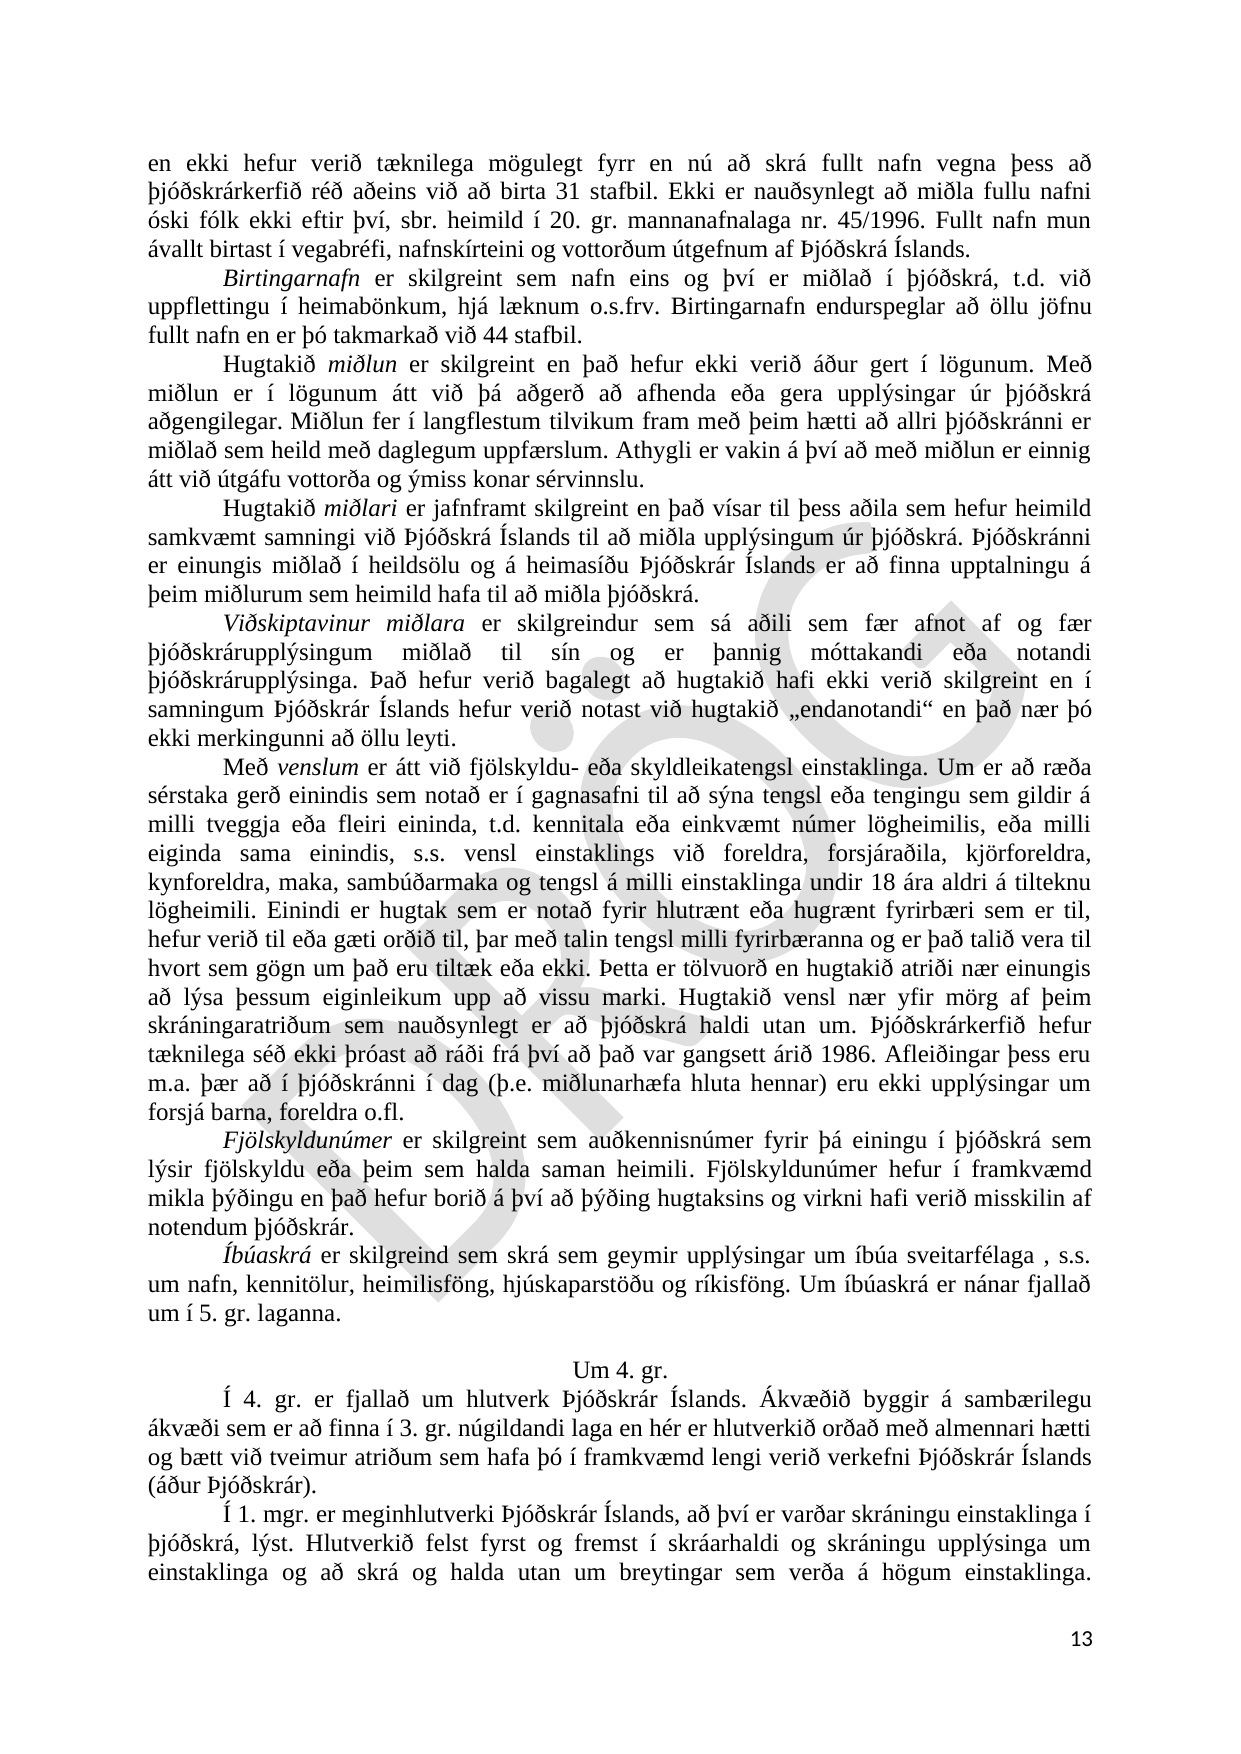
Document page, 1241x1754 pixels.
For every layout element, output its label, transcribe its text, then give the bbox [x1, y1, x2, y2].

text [148, 148, 1093, 263]
text Hugtakið miðlari er jafnframt skilgreint en það vísar til þess aðila sem hefur heimild samkvæmt samningi við Þjóðskrá Íslands til að miðla upplýsingum úr þjóðskrá. Þjóðskránni er einungis miðlað í heildsölu og á heimasíðu Þjóðskrár Íslands er að finna upptalningu á þeim miðlurum sem heimild hafa til að miðla þjóðskrá. [148, 493, 1093, 608]
text Með venslum er átt við fjölskyldu- eða skyldleikatengsl einstaklinga. Um er að ræða sérstaka gerð einindis sem notað er í gagnasafni til að sýna tengsl eða tengingu sem gildir á milli tveggja eða fleiri eininda, t.d. kennitala eða einkvæmt númer lögheimilis, eða milli eiginda sama einindis, s.s. vensl einstaklings við foreldra, forsjáraðila, kjörforeldra, kynforeldra, maka, sambúðarmaka og tengsl á milli einstaklinga undir 18 ára aldri á tilteknu lögheimili. Einindi er hugtak sem er notað fyrir hlutrænt eða hugrænt fyrirbæri sem er til, hefur verið til eða gæti orðið til, þar með talin tengsl milli fyrirbæranna og er það talið vera til hvort sem gögn um það eru tiltæk eða ekki. Þetta er tölvuorð en hugtakið atriði nær einungis að lýsa þessum eiginleikum upp að vissu marki. Hugtakið vensl nær yfir mörg af þeim skráningaratriðum sem nauðsynlegt er að þjóðskrá haldi utan um. Þjóðskrárkerfið hefur tæknilega séð ekki þróast að ráði frá því að það var gangsett árið 1986. Afleiðingar þess eru m.a. þær að í þjóðskránni í dag (þ.e. miðlunarhæfa hluta hennar) eru ekki upplýsingar um forsjá barna, foreldra o.fl. [148, 752, 1093, 1125]
text Um 4. gr. [148, 1355, 1093, 1384]
text Viðskiptavinur miðlara er skilgreindur sem sá aðili sem fær afnot af og fær þjóðskrárupplýsingum miðlað til sín og er þannig móttakandi eða notandi þjóðskrárupplýsinga. Það hefur verið bagalegt að hugtakið hafi ekki verið skilgreint en í samningum Þjóðskrár Íslands hefur verið notast við hugtakið „endanotandi“ en það nær þó ekki merkingunni að öllu leyti. [148, 608, 1093, 752]
text Í 4. gr. er fjallað um hlutverk Þjóðskrár Íslands. Ákvæðið byggir á sambærilegu ákvæði sem er að finna í 3. gr. núgildandi laga en hér er hlutverkið orðað með almennari hætti og bætt við tveimur atriðum sem hafa þó í framkvæmd lengi verið verkefni Þjóðskrár Íslands (áður Þjóðskrár). [148, 1384, 1093, 1499]
text Hugtakið miðlun er skilgreint en það hefur ekki verið áður gert í lögunum. Með miðlun er í lögunum átt við þá aðgerð að afhenda eða gera upplýsingar úr þjóðskrá aðgengilegar. Miðlun fer í langflestum tilvikum fram með þeim hætti að allri þjóðskránni er miðlað sem heild með daglegum uppfærslum. Athygli er vakin á því að með miðlun er einnig átt við útgáfu vottorða og ýmiss konar sérvinnslu. [148, 349, 1093, 493]
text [148, 1499, 1093, 1585]
text Birtingarnafn er skilgreint sem nafn eins og því er miðlað í þjóðskrá, t.d. við uppflettingu í heimabönkum, hjá læknum o.s.frv. Birtingarnafn endurspeglar að öllu jöfnu fullt nafn en er þó takmarkað við 44 stafbil. [148, 263, 1093, 349]
text Íbúaskrá er skilgreind sem skrá sem geymir upplýsingar um íbúa sveitarfélaga , s.s. um nafn, kennitölur, heimilisföng, hjúskaparstöðu og ríkisföng. Um íbúaskrá er nánar fjallað um í 5. gr. laganna. [148, 1240, 1093, 1327]
text Fjölskyldunúmer er skilgreint sem auðkennisnúmer fyrir þá einingu í þjóðskrá sem lýsir fjölskyldu eða þeim sem halda saman heimili. Fjölskyldunúmer hefur í framkvæmd mikla þýðingu en það hefur borið á því að þýðing hugtaksins og virkni hafi verið misskilin af notendum þjóðskrár. [148, 1125, 1093, 1240]
